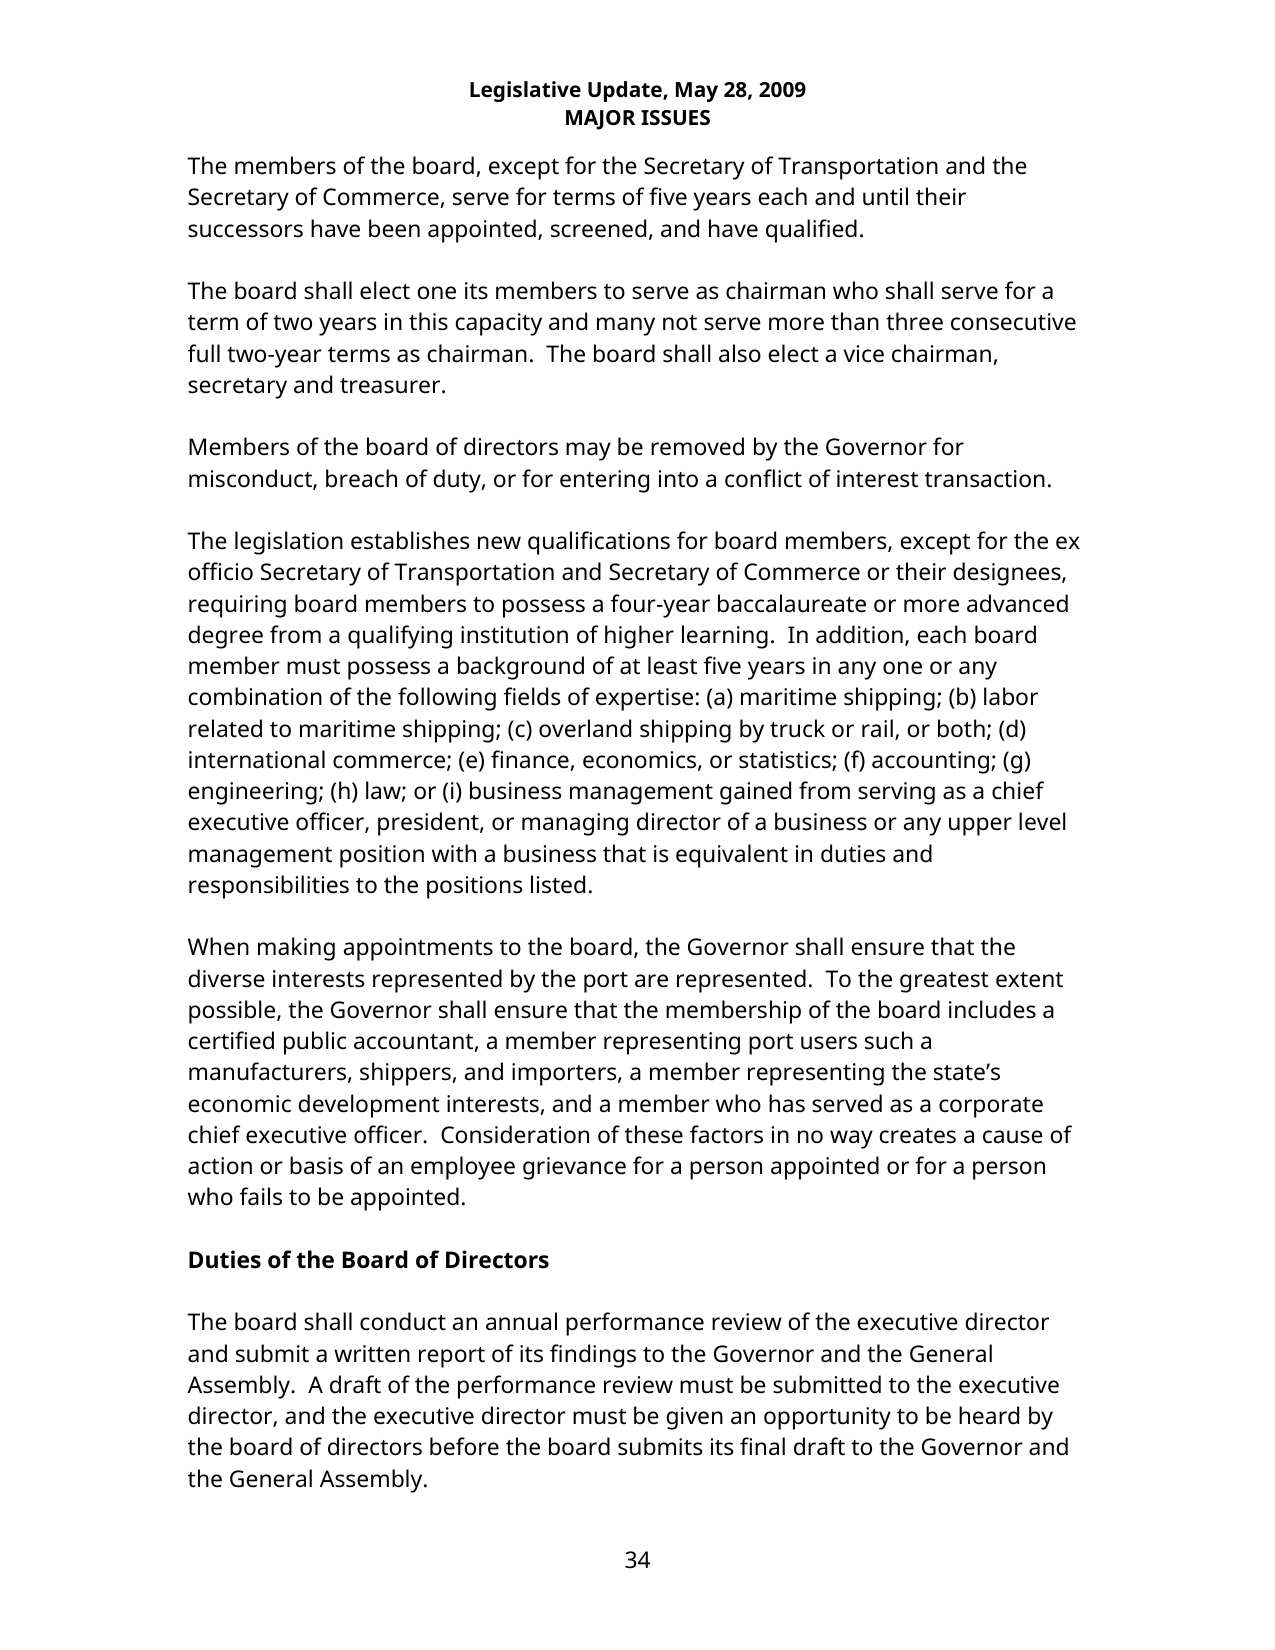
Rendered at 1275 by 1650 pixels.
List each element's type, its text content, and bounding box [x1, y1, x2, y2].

text Members of the board of directors may be removed by the Governor for misconduct, breach of duty, or for entering into a conflict of interest transaction. [187, 431, 1087, 494]
text The legislation establishes new qualifications for board members, except for the ex officio Secretary of Transportation and Secretary of Commerce or their designees, requiring board members to possess a four-year baccalaureate or more advanced degree from a qualifying institution of higher learning. In addition, each board member must possess a background of at least five years in any one or any combination of the following fields of expertise: (a) maritime shipping; (b) labor related to maritime shipping; (c) overland shipping by truck or rail, or both; (d) international commerce; (e) finance, economics, or statistics; (f) accounting; (g) engineering; (h) law; or (i) business management gained from serving as a chief executive officer, president, or managing director of a business or any upper level management position with a business that is equivalent in duties and responsibilities to the positions listed. [187, 525, 1087, 900]
text The members of the board, except for the Secretary of Transportation and the Secretary of Commerce, serve for terms of five years each and until their successors have been appointed, screened, and have qualified. [187, 150, 1087, 244]
text The board shall conduct an annual performance review of the executive director and submit a written report of its findings to the Governor and the General Assembly. A draft of the performance review must be submitted to the executive director, and the executive director must be given an opportunity to be heard by the board of directors before the board submits its final draft to the Governor and the General Assembly. [187, 1306, 1087, 1494]
text Duties of the Board of Directors [187, 1244, 1087, 1275]
text When making appointments to the board, the Governor shall ensure that the diverse interests represented by the port are represented. To the greatest extent possible, the Governor shall ensure that the membership of the board includes a certified public accountant, a member representing port users such a manufacturers, shippers, and importers, a member representing the state’s economic development interests, and a member who has served as a corporate chief executive officer. Consideration of these factors in no way creates a cause of action or basis of an employee grievance for a person appointed or for a person who fails to be appointed. [187, 931, 1087, 1212]
text The board shall elect one its members to serve as chairman who shall serve for a term of two years in this capacity and many not serve more than three consecutive full two-year terms as chairman. The board shall also elect a vice chairman, secretary and treasurer. [187, 275, 1087, 400]
